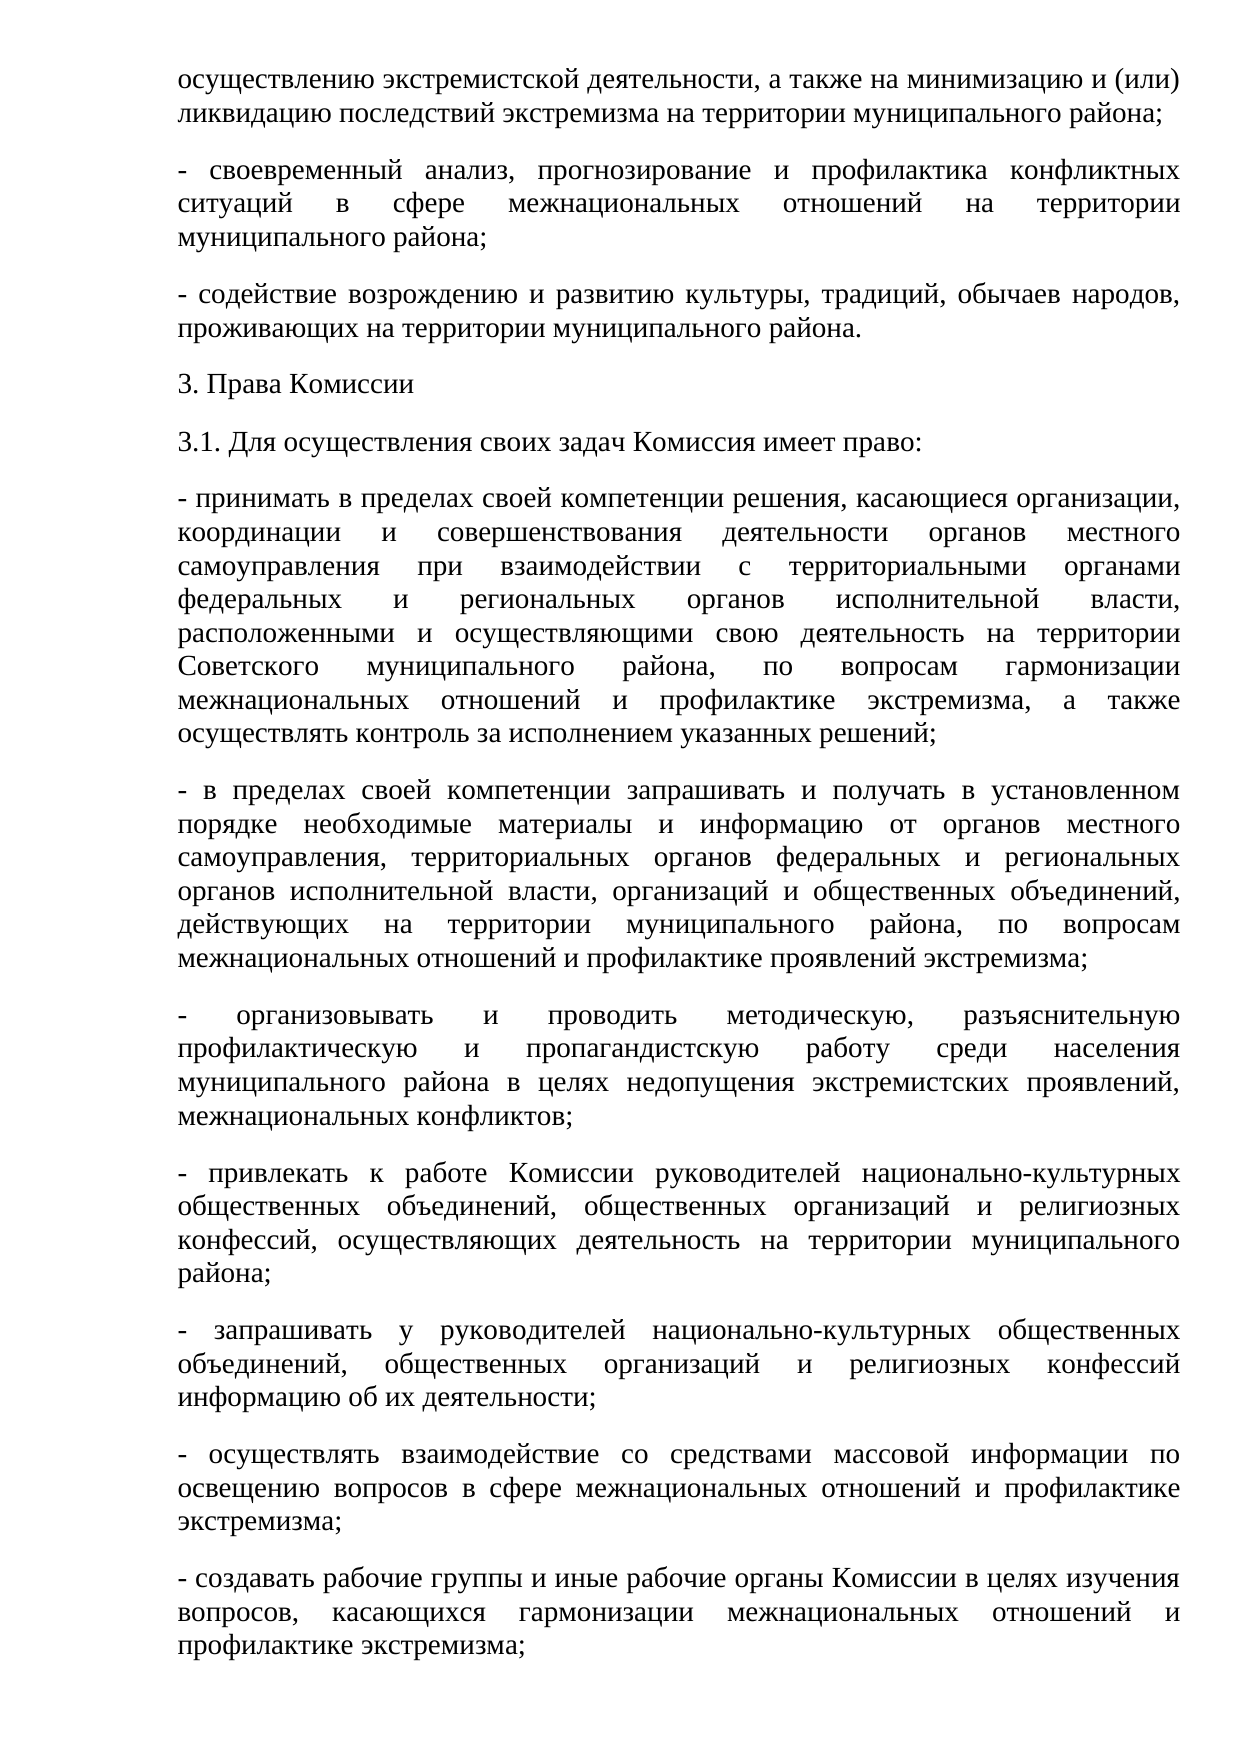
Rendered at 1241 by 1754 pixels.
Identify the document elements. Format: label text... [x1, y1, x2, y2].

text - своевременный анализ, прогнозирование и профилактика конфликтных ситуаций в сфере межнациональных отношений на территории муниципального района; [177, 152, 1181, 253]
text - организовывать и проводить методическую, разъяснительную профилактическую и пропагандистскую работу среди населения муниципального района в целях недопущения экстремистских проявлений, межнациональных конфликтов; [177, 997, 1181, 1131]
text - создавать рабочие группы и иные рабочие органы Комиссии в целях изучения вопросов, касающихся гармонизации межнациональных отношений и профилактике экстремизма; [177, 1560, 1181, 1661]
text 3.1. Для осуществления своих задач Комиссия имеет право: [177, 424, 1181, 457]
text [177, 62, 1181, 129]
text - принимать в пределах своей компетенции решения, касающиеся организации, координации и совершенствования деятельности органов местного самоуправления при взаимодействии с территориальными органами федеральных и региональных органов исполнительной власти, расположенными и осуществляющими свою деятельность на территории Советского муниципального района, по вопросам гармонизации межнациональных отношений и профилактике экстремизма, а также осуществлять контроль за исполнением указанных решений; [177, 481, 1181, 749]
text - запрашивать у руководителей национально-культурных общественных объединений, общественных организаций и религиозных конфессий информацию об их деятельности; [177, 1312, 1181, 1413]
text - содействие возрождению и развитию культуры, традиций, обычаев народов, проживающих на территории муниципального района. [177, 276, 1181, 343]
text - привлекать к работе Комиссии руководителей национально-культурных общественных объединений, общественных организаций и религиозных конфессий, осуществляющих деятельность на территории муниципального района; [177, 1155, 1181, 1289]
text - осуществлять взаимодействие со средствами массовой информации по освещению вопросов в сфере межнациональных отношений и профилактике экстремизма; [177, 1436, 1181, 1537]
text - в пределах своей компетенции запрашивать и получать в установленном порядке необходимые материалы и информацию от органов местного самоуправления, территориальных органов федеральных и региональных органов исполнительной власти, организаций и общественных объединений, действующих на территории муниципального района, по вопросам межнациональных отношений и профилактике проявлений экстремизма; [177, 772, 1181, 974]
text 3. Права Комиссии [177, 367, 1181, 400]
